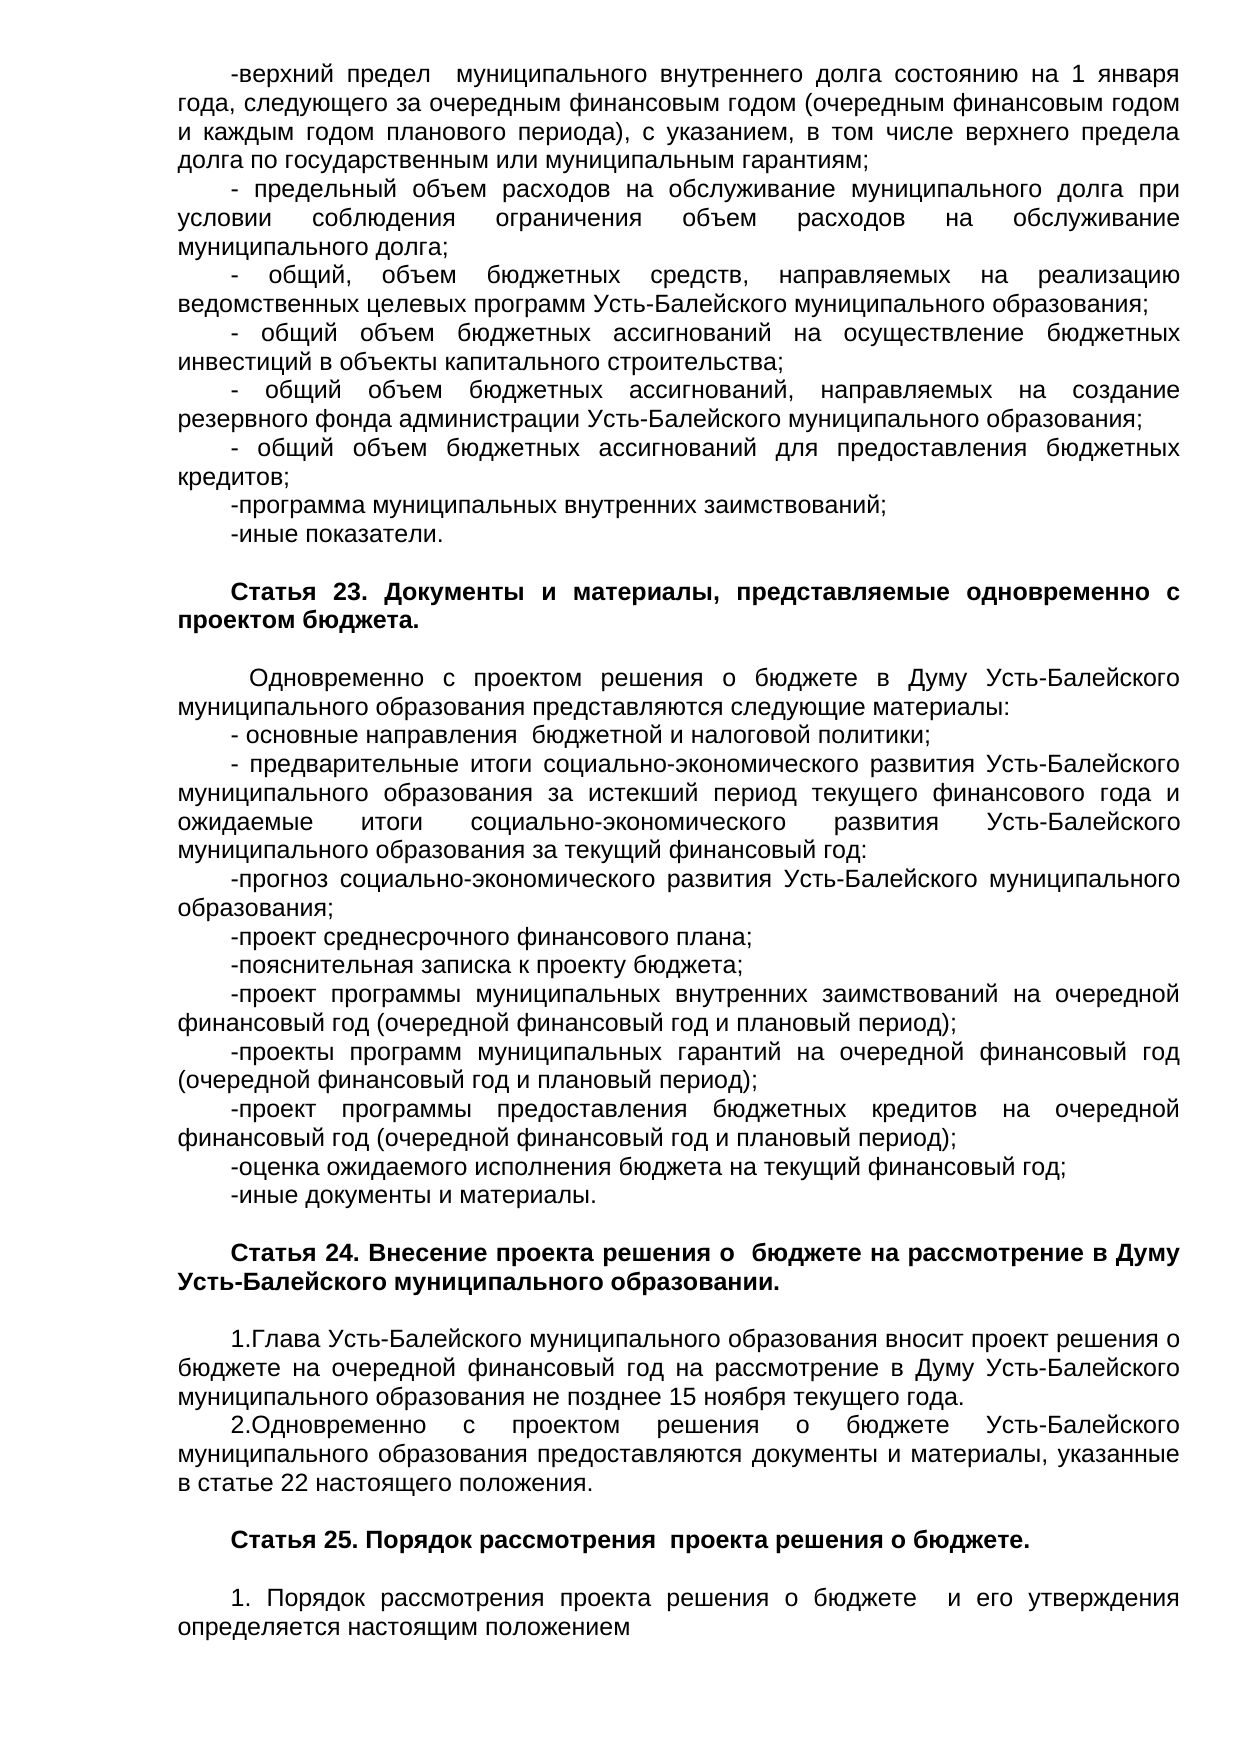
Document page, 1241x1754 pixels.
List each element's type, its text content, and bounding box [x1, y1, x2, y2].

text -проекты программ муниципальных гарантий на очередной финансовый год (очередной финансовый год и плановый период); [177, 1037, 1181, 1094]
text 1. Порядок рассмотрения проекта решения о бюджете и его утверждения определяется настоящим положением [177, 1583, 1181, 1640]
text Одновременно с проектом решения о бюджете в Думу Усть-Балейского муниципального образования представляются следующие материалы: [177, 663, 1181, 720]
text -прогноз социально-экономического развития Усть-Балейского муниципального образования; [177, 864, 1181, 922]
text Статья 25. Порядок рассмотрения проекта решения о бюджете. [177, 1525, 1181, 1554]
text - общий объем бюджетных ассигнований на осуществление бюджетных инвестиций в объекты капитального строительства; [177, 318, 1181, 375]
text 2.Одновременно с проектом решения о бюджете Усть-Балейского муниципального образования предоставляются документы и материалы, указанные в статье 22 настоящего положения. [177, 1410, 1181, 1497]
text -оценка ожидаемого исполнения бюджета на текущий финансовый год; [177, 1152, 1181, 1180]
text -пояснительная записка к проекту бюджета; [177, 950, 1181, 979]
text -проект среднесрочного финансового плана; [177, 922, 1181, 950]
text Статья 24. Внесение проекта решения о бюджете на рассмотрение в Думу Усть-Балейского муниципального образовании. [177, 1238, 1181, 1295]
text - общий объем бюджетных ассигнований, направляемых на создание резервного фонда администрации Усть-Балейского муниципального образования; [177, 375, 1181, 433]
text -иные показатели. [177, 519, 1181, 548]
text - предварительные итоги социально-экономического развития Усть-Балейского муниципального образования за истекший период текущего финансового года и ожидаемые итоги социально-экономического развития Усть-Балейского муниципального образования за текущий финансовый год: [177, 749, 1181, 864]
text -проект программы предоставления бюджетных кредитов на очередной финансовый год (очередной финансовый год и плановый период); [177, 1094, 1181, 1152]
text - предельный объем расходов на обслуживание муниципального долга при условии соблюдения ограничения объем расходов на обслуживание муниципального долга; [177, 174, 1181, 260]
text Статья 23. Документы и материалы, представляемые одновременно с проектом бюджета. [177, 577, 1181, 634]
text - общий объем бюджетных ассигнований для предоставления бюджетных кредитов; [177, 433, 1181, 490]
text - общий, объем бюджетных средств, направляемых на реализацию ведомственных целевых программ Усть-Балейского муниципального образования; [177, 260, 1181, 318]
text -иные документы и материалы. [177, 1180, 1181, 1209]
text - основные направления бюджетной и налоговой политики; [177, 720, 1181, 749]
text -программа муниципальных внутренних заимствований; [177, 490, 1181, 519]
text 1.Глава Усть-Балейского муниципального образования вносит проект решения о бюджете на очередной финансовый год на рассмотрение в Думу Усть-Балейского муниципального образования не позднее 15 ноября текущего года. [177, 1324, 1181, 1410]
text -проект программы муниципальных внутренних заимствований на очередной финансовый год (очередной финансовый год и плановый период); [177, 979, 1181, 1037]
text -верхний предел муниципального внутреннего долга состоянию на 1 января года, следующего за очередным финансовым годом (очередным финансовым годом и каждым годом планового периода), с указанием, в том числе верхнего предела долга по государственным или муниципальным гарантиям; [177, 59, 1181, 174]
